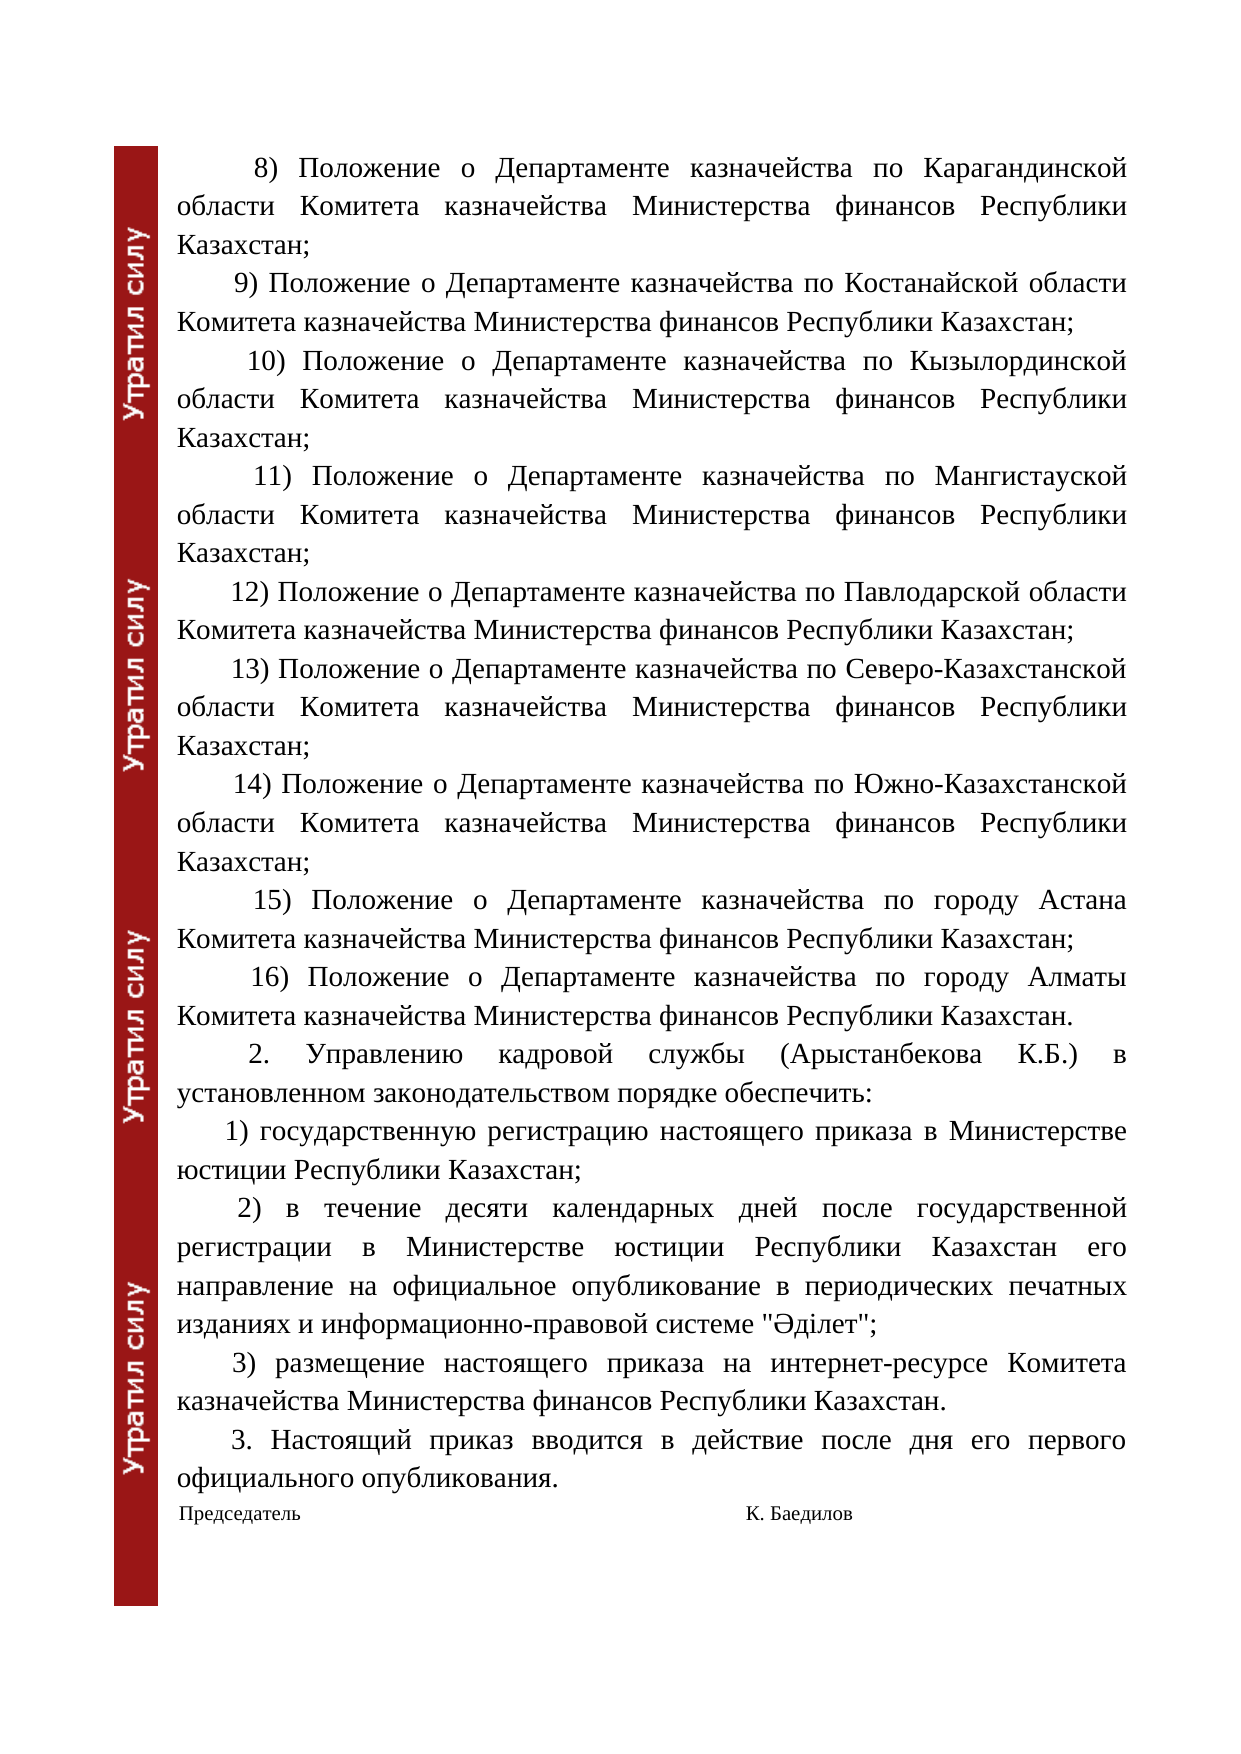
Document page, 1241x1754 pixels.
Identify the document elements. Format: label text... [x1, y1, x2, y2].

picture [114, 338, 158, 343]
text 9) Положение о Департаменте казначейства по Костанайской области Комитета казначейства Министерства финансов Республики Казахстан; [112, 266, 1128, 338]
picture [114, 1340, 158, 1345]
text 3) размещение настоящего приказа на интернет-ресурсе Комитета казначейства Министерства финансов Республики Казахстан. [112, 1345, 1128, 1417]
text 8) Положение о Департаменте казначейства по Карагандинской области Комитета казначейства Министерства финансов Республики Казахстан; [112, 150, 1128, 261]
text 16) Положение о Департаменте казначейства по городу Алматы Комитета казначейства Министерства финансов Республики Казахстан. [112, 959, 1128, 1031]
picture [114, 877, 158, 882]
text 12) Положение о Департаменте казначейства по Павлодарской области Комитета казначейства Министерства финансов Республики Казахстан; [112, 574, 1128, 646]
text 14) Положение о Департаменте казначейства по Южно-Казахстанской области Комитета казначейства Министерства финансов Республики Казахстан; [112, 767, 1128, 877]
picture [114, 1417, 158, 1422]
picture [114, 453, 158, 458]
picture [114, 261, 158, 266]
text 15) Положение о Департаменте казначейства по городу Астана Комитета казначейства Министерства финансов Республики Казахстан; [112, 882, 1128, 954]
text 11) Положение о Департаменте казначейства по Мангистауской области Комитета казначейства Министерства финансов Республики Казахстан; [112, 458, 1128, 569]
text 1) государственную регистрацию настоящего приказа в Министерстве юстиции Республики Казахстан; [112, 1113, 1128, 1186]
picture [114, 646, 158, 651]
text 2. Управлению кадровой службы (Арыстанбекова К.Б.) в установленном законодательством порядке обеспечить: [112, 1036, 1128, 1108]
picture [114, 762, 158, 767]
picture [114, 1532, 158, 1606]
text 10) Положение о Департаменте казначейства по Кызылординской области Комитета казначейства Министерства финансов Республики Казахстан; [112, 343, 1128, 453]
text 3. Настоящий приказ вводится в действие после дня его первого официального опубликования. [112, 1422, 1128, 1494]
picture [114, 1031, 158, 1036]
text 2) в течение десяти календарных дней после государственной регистрации в Министерстве юстиции Республики Казахстан его направление на официальное опубликование в периодических печатных изданиях и информационно-правовой системе "Әділет"; [112, 1191, 1128, 1340]
picture [114, 1494, 158, 1499]
picture [114, 1108, 158, 1113]
picture [114, 569, 158, 574]
table_header К. Баедилов [742, 1499, 1240, 1532]
table_header Председатель [101, 1499, 742, 1532]
picture [114, 1186, 158, 1191]
text 13) Положение о Департаменте казначейства по Северо-Казахстанской области Комитета казначейства Министерства финансов Республики Казахстан; [112, 651, 1128, 762]
picture [114, 954, 158, 959]
picture [114, 146, 158, 150]
